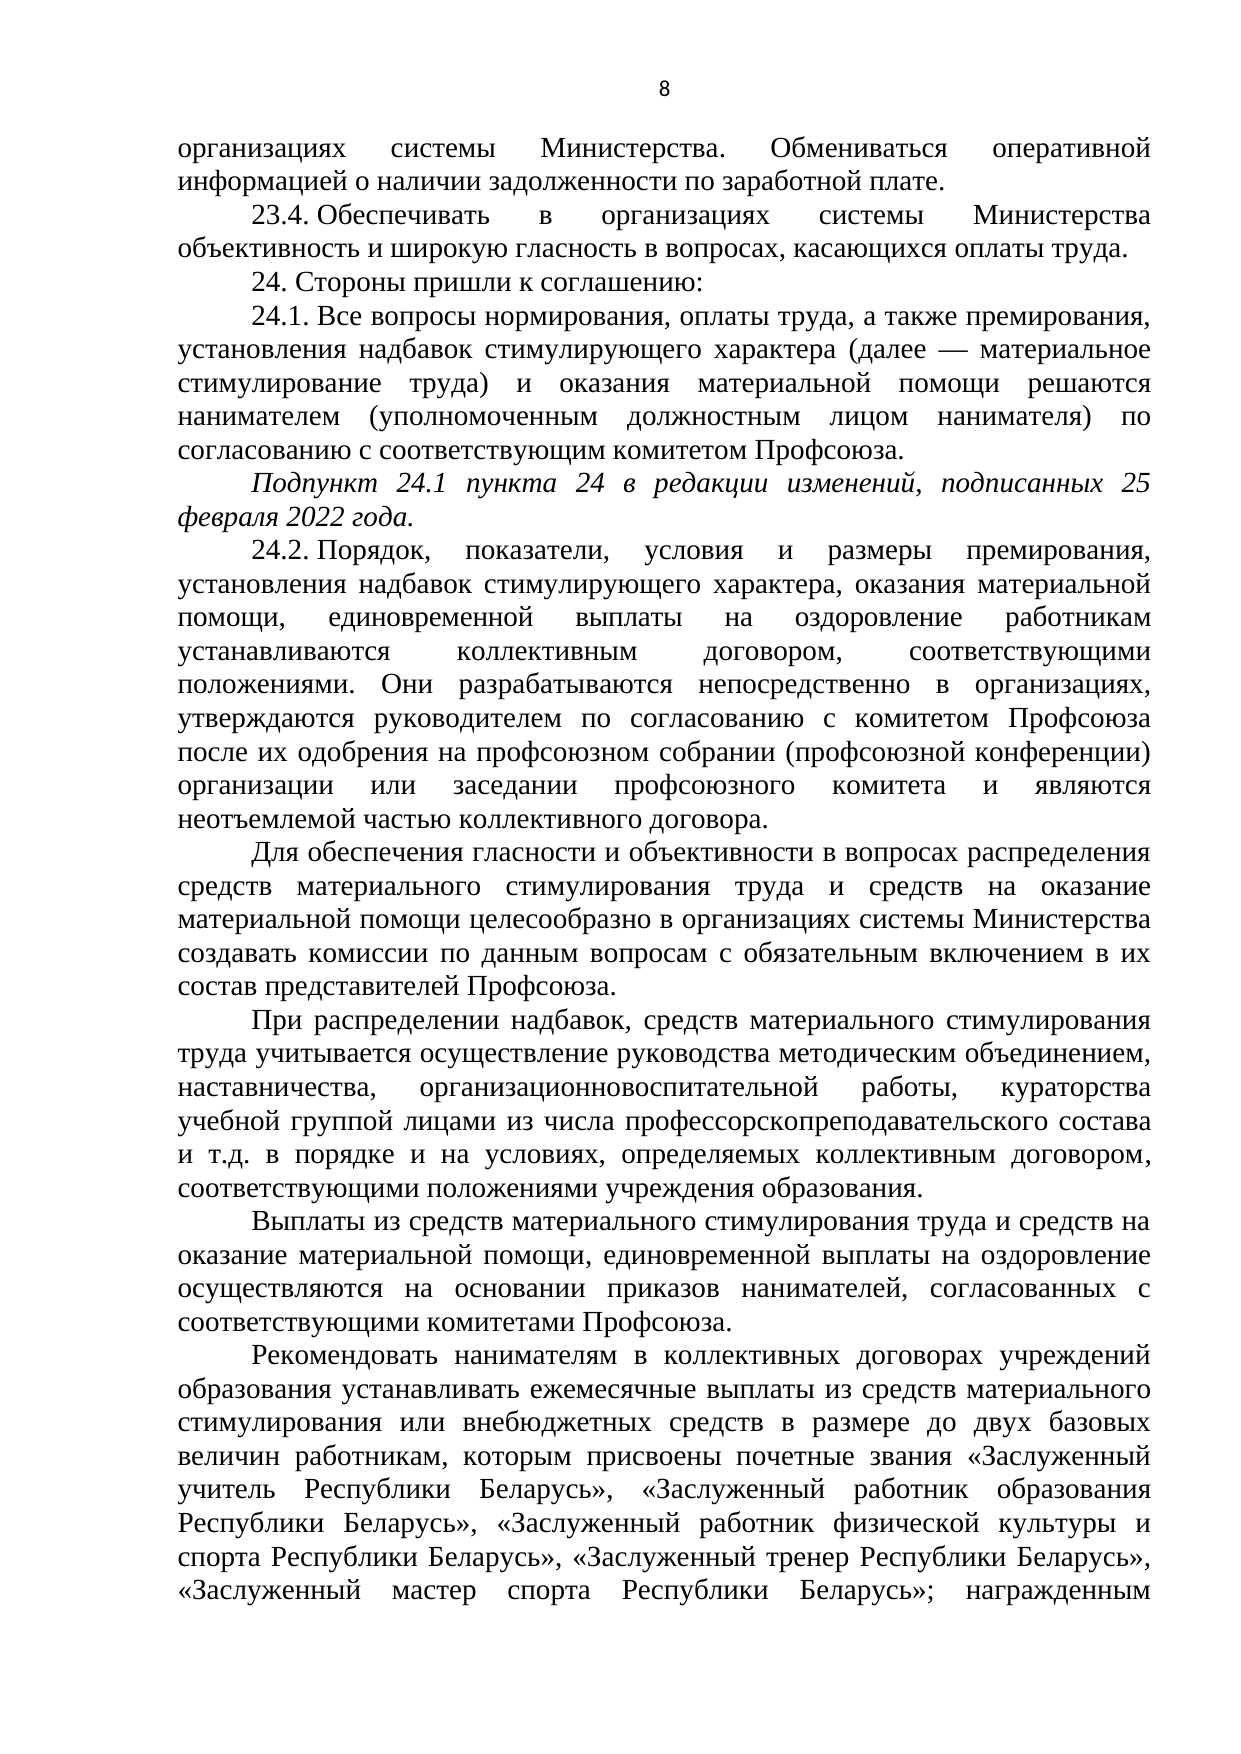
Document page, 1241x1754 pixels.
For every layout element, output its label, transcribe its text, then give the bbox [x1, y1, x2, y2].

text 24.1. Все вопросы нормирования, оплаты труда, а также премирования, установления надбавок стимулирующего характера (далее — материальное стимулирование труда) и оказания материальной помощи решаются нанимателем (уполномоченным должностным лицом нанимателя) по согласованию с соответствующим комитетом Профсоюза. [177, 298, 1152, 465]
text Выплаты из средств материального стимулирования труда и средств на оказание материальной помощи, единовременной выплаты на оздоровление осуществляются на основании приказов нанимателей, согласованных с соответствующими комитетами Профсоюза. [177, 1203, 1152, 1337]
text 23.4. Обеспечивать в организациях системы Министерства объективность и широкую гласность в вопросах, касающихся оплаты труда. [177, 197, 1152, 264]
text Для обеспечения гласности и объективности в вопросах распределения средств материального стимулирования труда и средств на оказание материальной помощи целесообразно в организациях системы Министерства создавать комиссии по данным вопросам с обязательным включением в их состав представителей Профсоюза. [177, 834, 1152, 1002]
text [177, 1337, 1152, 1606]
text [177, 130, 1152, 197]
text 24.2. Порядок, показатели, условия и размеры премирования, установления надбавок стимулирующего характера, оказания материальной помощи, единовременной выплаты на оздоровление работникам устанавливаются коллективным договором, соответствующими положениями. Они разрабатываются непосредственно в организациях, утверждаются руководителем по согласованию с комитетом Профсоюза после их одобрения на профсоюзном собрании (профсоюзной конференции) организации или заседании профсоюзного комитета и являются неотъемлемой частью коллективного договора. [177, 532, 1152, 834]
text 24. Стороны пришли к соглашению: [177, 264, 1152, 298]
text При распределении надбавок, средств материального стимулирования труда учитывается осуществление руководства методическим объединением, наставничества, организационно­воспитательной работы, кураторства учебной группой лицами из числа профессорско­преподавательского состава и т.д. в порядке и на условиях, определяемых коллективным договором, соответствующими положениями учреждения образования. [177, 1002, 1152, 1203]
list Подпункт 24.1 пункта 24 в редакции изменений, подписанных 25 февраля 2022 года. [177, 465, 1152, 532]
